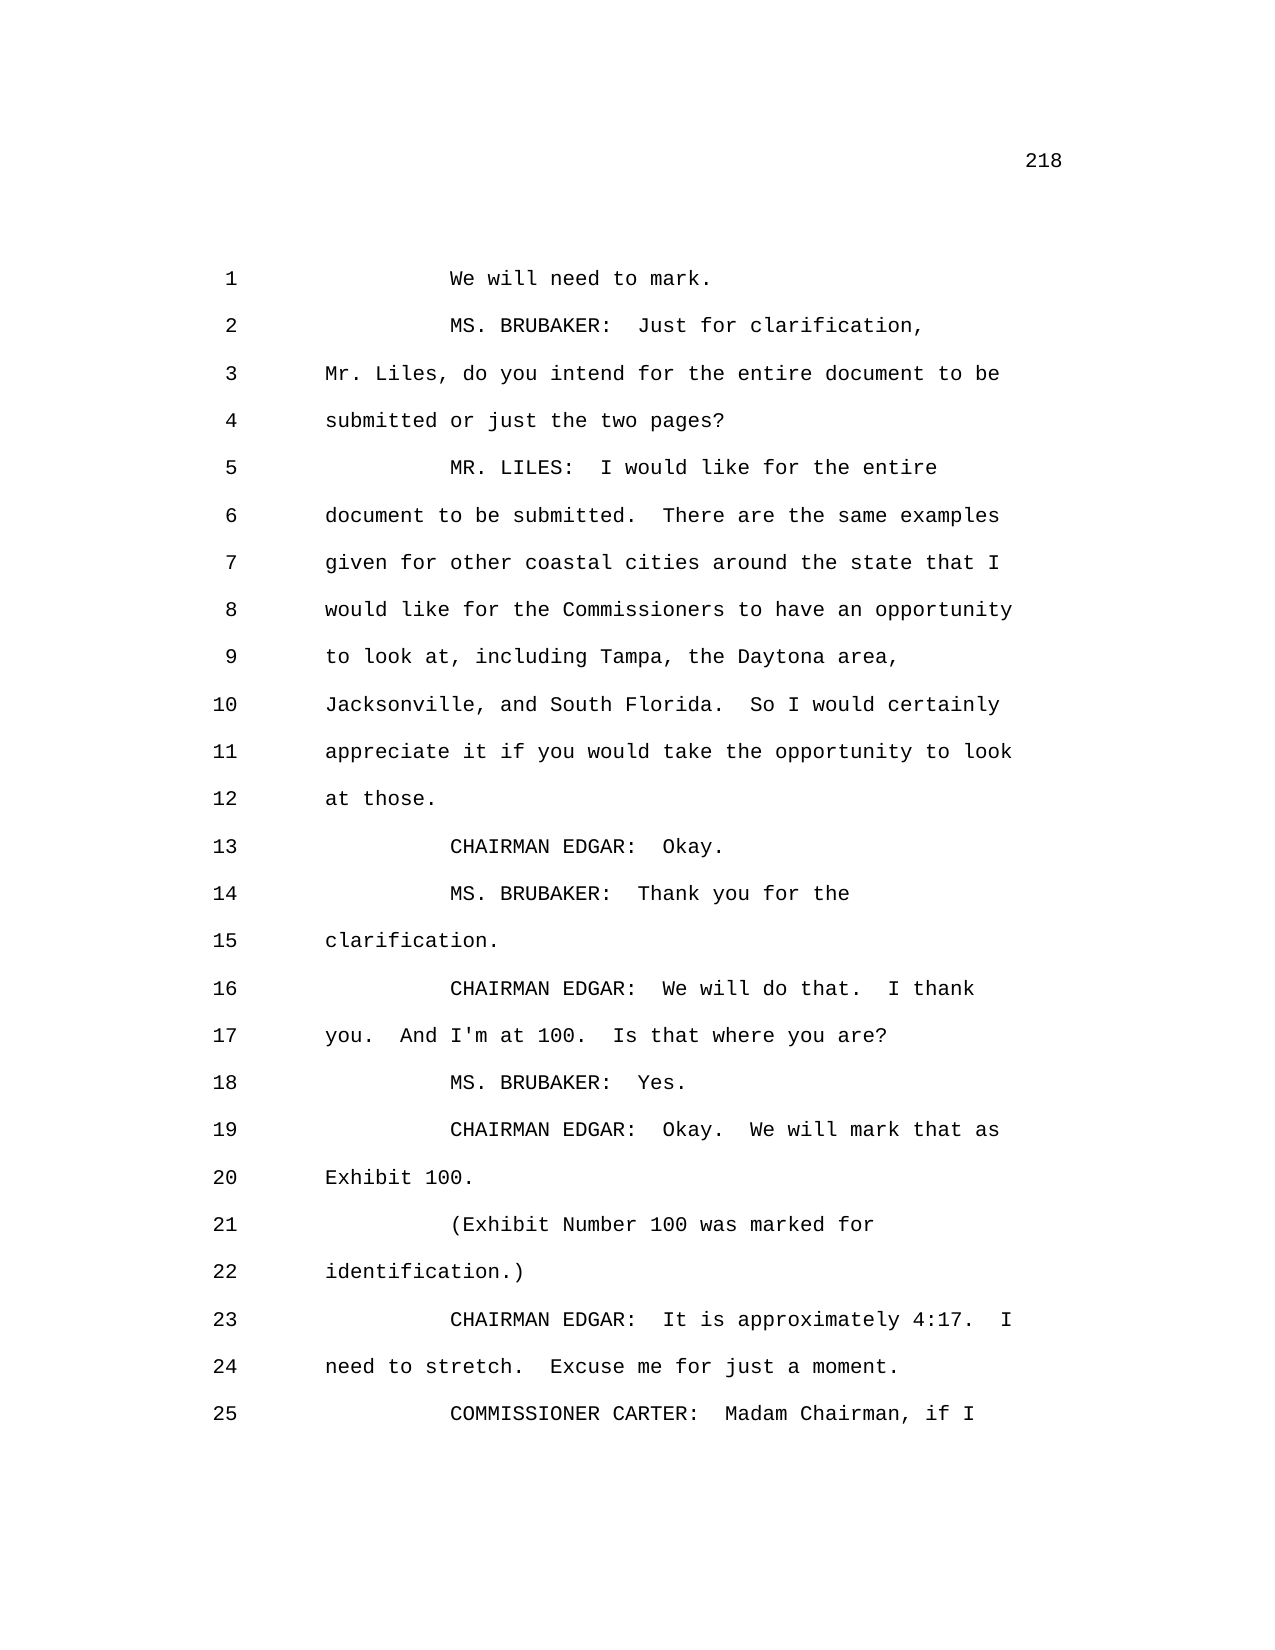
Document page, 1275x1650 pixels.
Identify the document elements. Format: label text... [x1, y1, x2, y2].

text 18 MS. BRUBAKER: Yes. [137, 1072, 1138, 1096]
text 3 Mr. Liles, do you intend for the entire document to be [137, 363, 1138, 386]
text 4 submitted or just the two pages? [137, 410, 1138, 434]
text 22 identification.) [137, 1261, 1138, 1285]
text 20 Exhibit 100. [137, 1167, 1138, 1190]
text 16 CHAIRMAN EDGAR: We will do that. I thank [137, 978, 1138, 1001]
text 23 CHAIRMAN EDGAR: It is approximately 4:17. I [137, 1309, 1138, 1332]
text 21 (Exhibit Number 100 was marked for [137, 1214, 1138, 1238]
text 6 document to be submitted. There are the same examples [137, 505, 1138, 528]
text 2 MS. BRUBAKER: Just for clarification, [137, 316, 1138, 339]
text 13 CHAIRMAN EDGAR: Okay. [137, 836, 1138, 859]
text 14 MS. BRUBAKER: Thank you for the [137, 883, 1138, 907]
text 12 at those. [137, 788, 1138, 812]
text 25 COMMISSIONER CARTER: Madam Chairman, if I [137, 1403, 1138, 1427]
text 1 We will need to mark. [137, 268, 1138, 292]
text 5 MR. LILES: I would like for the entire [137, 457, 1138, 481]
text 15 clarification. [137, 930, 1138, 954]
text 24 need to stretch. Excuse me for just a moment. [137, 1356, 1138, 1379]
text 9 to look at, including Tampa, the Daytona area, [137, 647, 1138, 670]
text 8 would like for the Commissioners to have an opportunity [137, 599, 1138, 623]
text 19 CHAIRMAN EDGAR: Okay. We will mark that as [137, 1119, 1138, 1143]
text 218 [137, 150, 1138, 174]
text 17 you. And I'm at 100. Is that where you are? [137, 1025, 1138, 1048]
text 10 Jacksonville, and South Florida. So I would certainly [137, 694, 1138, 717]
text 11 appreciate it if you would take the opportunity to look [137, 741, 1138, 765]
text 7 given for other coastal cities around the state that I [137, 552, 1138, 576]
